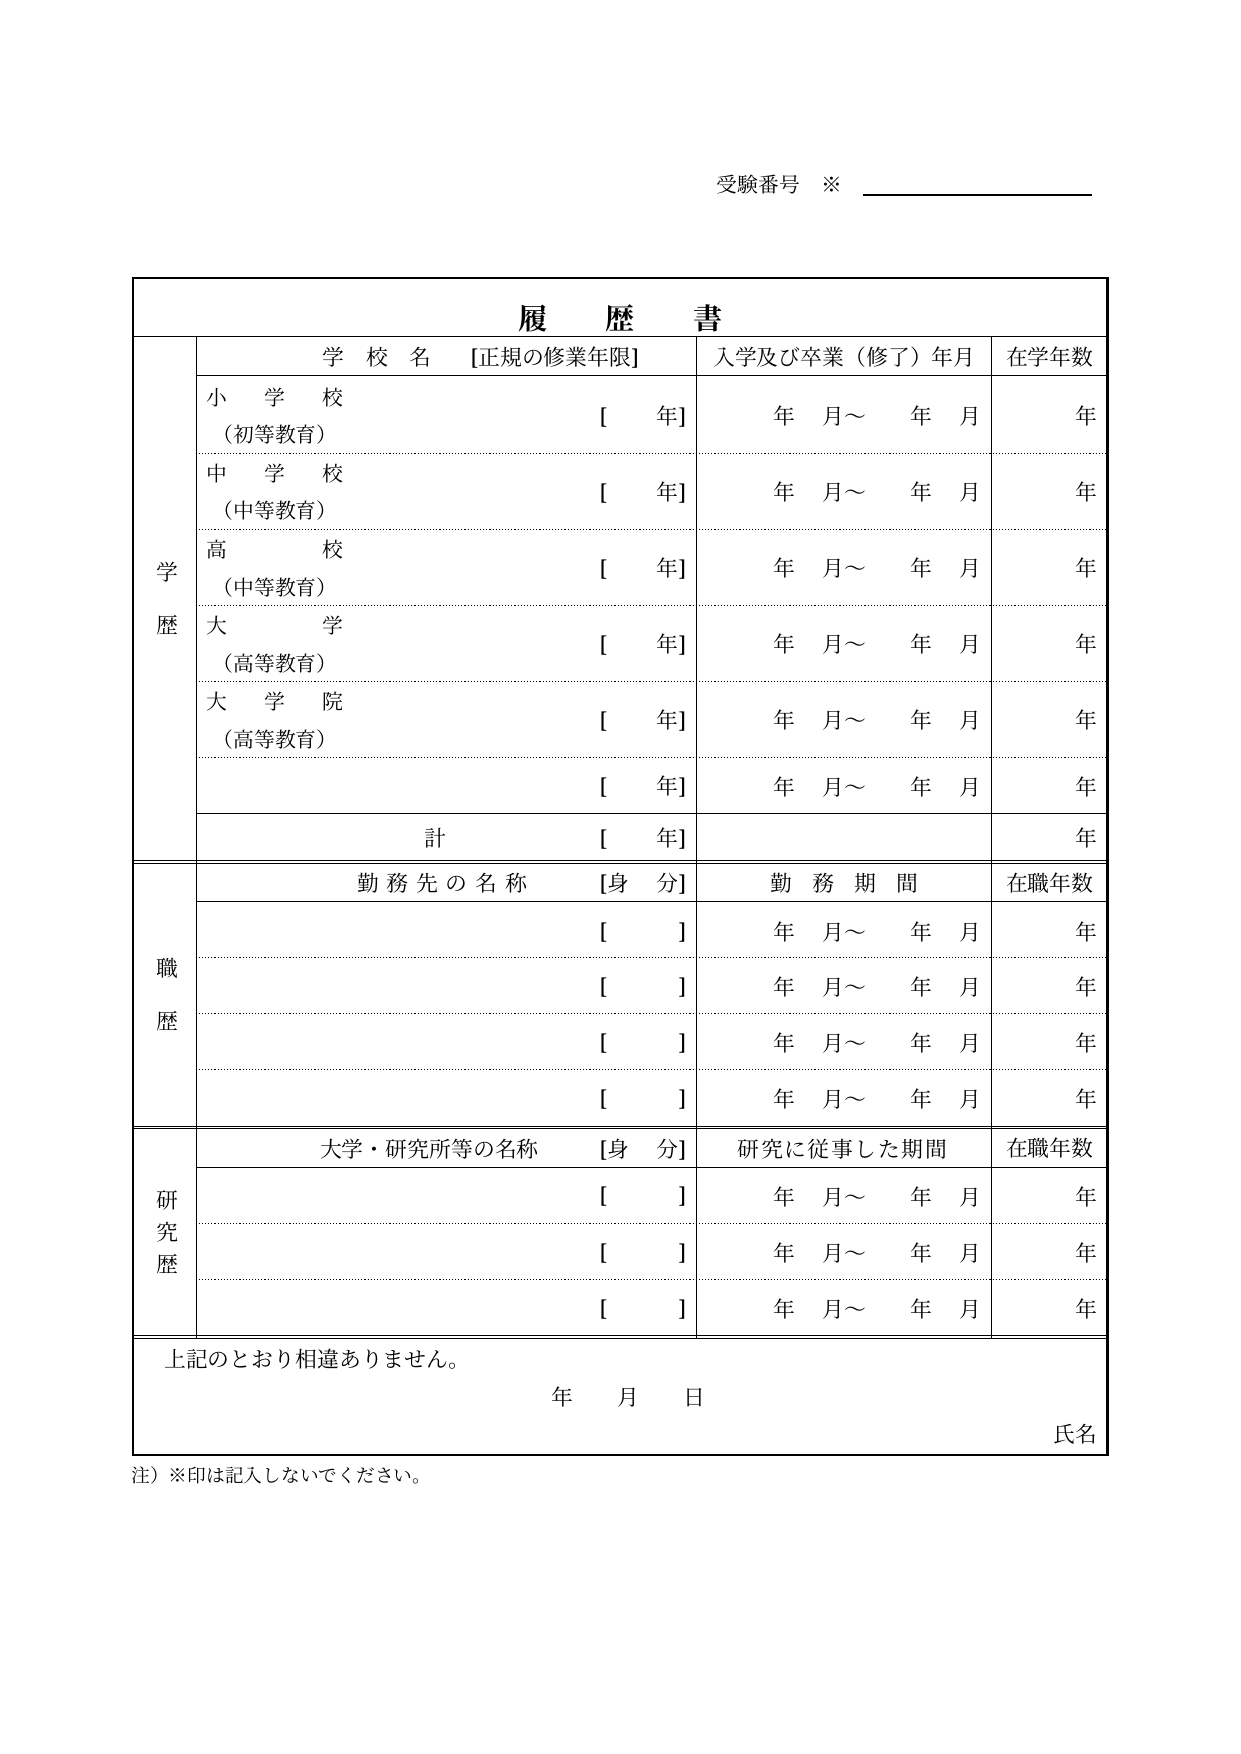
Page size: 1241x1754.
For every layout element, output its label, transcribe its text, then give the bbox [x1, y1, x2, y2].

table_cell [197, 1168, 353, 1223]
table_cell 年 [992, 1223, 1106, 1279]
table_cell 年 [992, 453, 1106, 529]
table_cell 職歴 [134, 864, 196, 1126]
table_cell [197, 957, 353, 1013]
table_cell 上記のとおり相違ありません。 年 月 日 氏名 [134, 1339, 1106, 1453]
table_cell 年 月～ 年 月 [697, 1069, 991, 1126]
table_cell 学歴 [134, 337, 196, 860]
table_cell [ ] [353, 1168, 696, 1223]
table_cell 勤務先の名称 [身 分] [197, 864, 696, 901]
table_cell 計 [ 年] [197, 814, 696, 860]
table_cell 年 月～ 年 月 [697, 1279, 991, 1335]
table_cell [197, 1069, 353, 1126]
table_cell 年 [992, 376, 1106, 453]
table_cell [ 年] [353, 605, 696, 681]
table_cell [ ] [353, 1279, 696, 1335]
table_cell 在職年数 [992, 864, 1106, 901]
table_cell [ ] [353, 902, 696, 957]
table_cell 年 [992, 605, 1106, 681]
table_cell 年 [992, 1168, 1106, 1223]
table_cell 年 月～ 年 月 [697, 757, 991, 813]
table_cell 年 月～ 年 月 [697, 376, 991, 453]
table_cell [197, 757, 353, 813]
table_cell [697, 814, 991, 860]
table_cell 大 学 （高等教育） [197, 605, 353, 681]
table_cell 在職年数 [992, 1129, 1106, 1167]
table_cell 年 [992, 902, 1106, 957]
table_cell 年 [992, 1279, 1106, 1335]
table_cell [ 年] [353, 453, 696, 529]
table_cell 年 月～ 年 月 [697, 1168, 991, 1223]
table_cell 年 [992, 757, 1106, 813]
table_cell 小学校 （初等教育） [197, 376, 353, 453]
table_cell 年 月～ 年 月 [697, 681, 991, 757]
table_cell 中学校 （中等教育） [197, 453, 353, 529]
table_cell 勤務期間 [697, 864, 991, 901]
table_cell 研究歴 [134, 1129, 196, 1335]
table_cell [ ] [353, 1069, 696, 1126]
table_cell 年 [992, 814, 1106, 860]
table_cell [197, 902, 353, 957]
table_cell [197, 1223, 353, 1279]
table_cell 年 月～ 年 月 [697, 902, 991, 957]
table_cell [197, 1279, 353, 1335]
table_cell 年 月～ 年 月 [697, 957, 991, 1013]
table_cell [ 年] [353, 529, 696, 605]
table_cell 学 校 名 [正規の修業年限] [197, 337, 696, 374]
table_cell 大学院 （高等教育） [197, 681, 353, 757]
table_cell 大学・研究所等の名称 [身 分] [197, 1129, 696, 1167]
table_cell 年 [992, 681, 1106, 757]
table_cell 在学年数 [992, 337, 1106, 374]
table_cell [ 年] [353, 681, 696, 757]
table_cell [197, 1013, 353, 1069]
table_cell 年 [992, 957, 1106, 1013]
table_cell 年 月～ 年 月 [697, 1223, 991, 1279]
table_cell [ ] [353, 957, 696, 1013]
text 受験番号 ※ [112, 164, 1128, 202]
table_cell 年 月～ 年 月 [697, 453, 991, 529]
table_cell 年 [992, 529, 1106, 605]
text 注）※印は記入しないでください。 [112, 1456, 1128, 1493]
table_cell 入学及び卒業（修了）年月 [697, 337, 991, 374]
table_cell [ ] [353, 1013, 696, 1069]
table_cell 研究に従事した期間 [697, 1129, 991, 1167]
table_cell 年 月～ 年 月 [697, 529, 991, 605]
table_cell 年 [992, 1013, 1106, 1069]
table_cell [ ] [353, 1223, 696, 1279]
table_cell 高 校 （中等教育） [197, 529, 353, 605]
table_cell [ 年] [353, 376, 696, 453]
table_header 履 歴 書 [134, 279, 1106, 336]
table_cell 年 月～ 年 月 [697, 605, 991, 681]
table_cell 年 月～ 年 月 [697, 1013, 991, 1069]
table_cell [ 年] [353, 757, 696, 813]
table_cell 年 [992, 1069, 1106, 1126]
